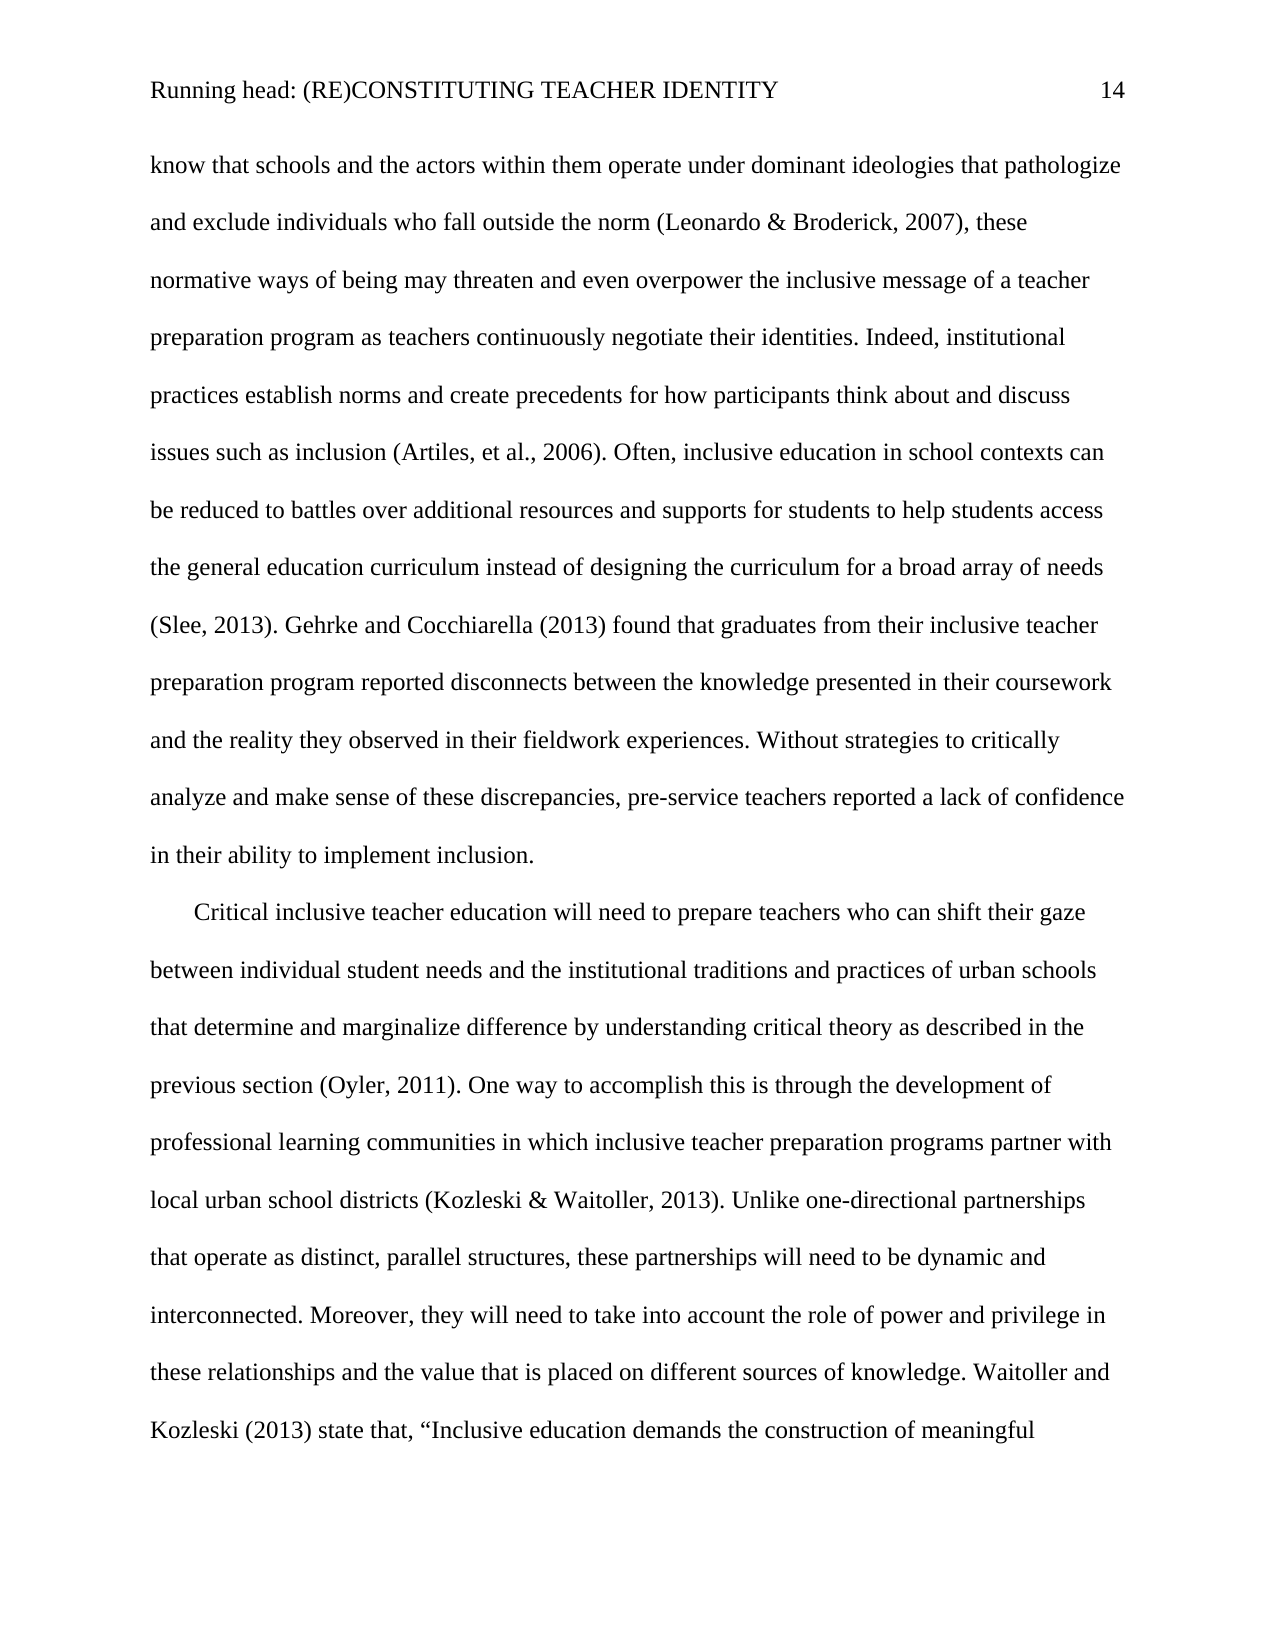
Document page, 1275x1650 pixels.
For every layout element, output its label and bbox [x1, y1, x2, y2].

text [150, 150, 1125, 869]
text [150, 897, 1125, 1444]
